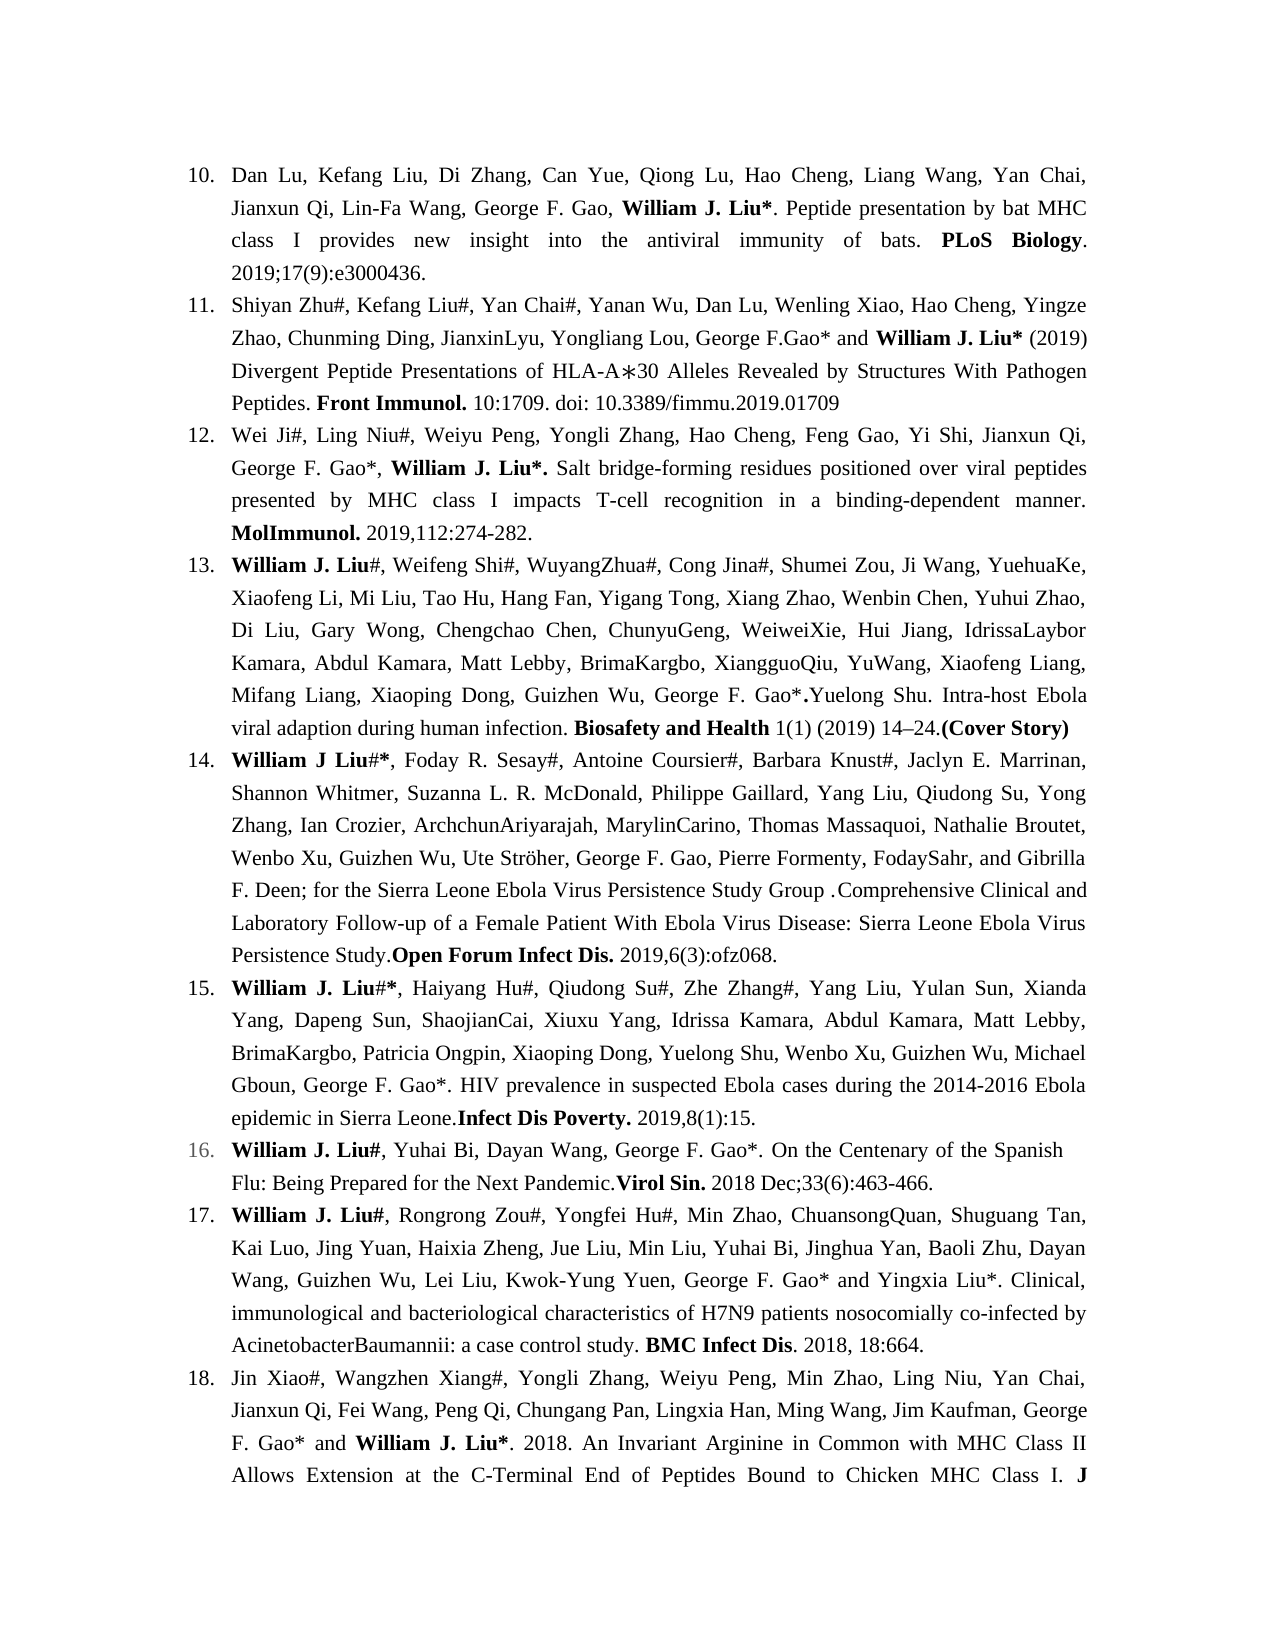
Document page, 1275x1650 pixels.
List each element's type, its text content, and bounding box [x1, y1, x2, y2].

list Wei Ji#, Ling Niu#, Weiyu Peng, Yongli Zhang, Hao Cheng, Feng Gao, Yi Shi, Jianxun Qi, George F. Gao*, William J. Liu*. Salt bridge-forming residues positioned over viral peptides presented by MHC class I impacts T-cell recognition in a binding-dependent manner. MolImmunol. 2019,112:274-282. [187, 419, 1087, 549]
list Dan Lu, Kefang Liu, Di Zhang, Can Yue, Qiong Lu, Hao Cheng, Liang Wang, Yan Chai, Jianxun Qi, Lin-Fa Wang, George F. Gao, William J. Liu*. Peptide presentation by bat MHC class I provides new insight into the antiviral immunity of bats. PLoS Biology. 2019;17(9):e3000436. [187, 159, 1087, 289]
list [187, 1361, 1087, 1491]
list William J. Liu#, Rongrong Zou#, Yongfei Hu#, Min Zhao, ChuansongQuan, Shuguang Tan, Kai Luo, Jing Yuan, Haixia Zheng, Jue Liu, Min Liu, Yuhai Bi, Jinghua Yan, Baoli Zhu, Dayan Wang, Guizhen Wu, Lei Liu, Kwok-Yung Yuen, George F. Gao* and Yingxia Liu*. Clinical, immunological and bacteriological characteristics of H7N9 patients nosocomially co-infected by AcinetobacterBaumannii: a case control study. BMC Infect Dis. 2018, 18:664. [187, 1199, 1087, 1361]
list William J. Liu#, Weifeng Shi#, WuyangZhua#, Cong Jina#, Shumei Zou, Ji Wang, YuehuaKe, Xiaofeng Li, Mi Liu, Tao Hu, Hang Fan, Yigang Tong, Xiang Zhao, Wenbin Chen, Yuhui Zhao, Di Liu, Gary Wong, Chengchao Chen, ChunyuGeng, WeiweiXie, Hui Jiang, IdrissaLaybor Kamara, Abdul Kamara, Matt Lebby, BrimaKargbo, XiangguoQiu, YuWang, Xiaofeng Liang, Mifang Liang, Xiaoping Dong, Guizhen Wu, George F. Gao*.Yuelong Shu. Intra-host Ebola viral adaption during human infection. Biosafety and Health 1(1) (2019) 14–24.(Cover Story) [187, 549, 1087, 744]
list William J. Liu#*, Haiyang Hu#, Qiudong Su#, Zhe Zhang#, Yang Liu, Yulan Sun, Xianda Yang, Dapeng Sun, ShaojianCai, Xiuxu Yang, Idrissa Kamara, Abdul Kamara, Matt Lebby, BrimaKargbo, Patricia Ongpin, Xiaoping Dong, Yuelong Shu, Wenbo Xu, Guizhen Wu, Michael Gboun, George F. Gao*. HIV prevalence in suspected Ebola cases during the 2014-2016 Ebola epidemic in Sierra Leone.Infect Dis Poverty. 2019,8(1):15. [187, 971, 1087, 1134]
title William J. Liu#, Yuhai Bi, Dayan Wang, George F. Gao*. On the Centenary of the Spanish Flu: Being Prepared for the Next Pandemic.Virol Sin. 2018 Dec;33(6):463-466. [187, 1134, 1064, 1199]
list William J Liu#*, Foday R. Sesay#, Antoine Coursier#, Barbara Knust#, Jaclyn E. Marrinan, Shannon Whitmer, Suzanna L. R. McDonald, Philippe Gaillard, Yang Liu, Qiudong Su, Yong Zhang, Ian Crozier, ArchchunAriyarajah, MarylinCarino, Thomas Massaquoi, Nathalie Broutet, Wenbo Xu, Guizhen Wu, Ute Ströher, George F. Gao, Pierre Formenty, FodaySahr, and Gibrilla F. Deen; for the Sierra Leone Ebola Virus Persistence Study Group .Comprehensive Clinical and Laboratory Follow-up of a Female Patient With Ebola Virus Disease: Sierra Leone Ebola Virus Persistence Study.Open Forum Infect Dis. 2019,6(3):ofz068. [187, 744, 1087, 971]
list Shiyan Zhu#, Kefang Liu#, Yan Chai#, Yanan Wu, Dan Lu, Wenling Xiao, Hao Cheng, Yingze Zhao, Chunming Ding, JianxinLyu, Yongliang Lou, George F.Gao* and William J. Liu* (2019) Divergent Peptide Presentations of HLA-A∗30 Alleles Revealed by Structures With Pathogen Peptides. Front Immunol. 10:1709. doi: 10.3389/fimmu.2019.01709 [187, 289, 1087, 419]
